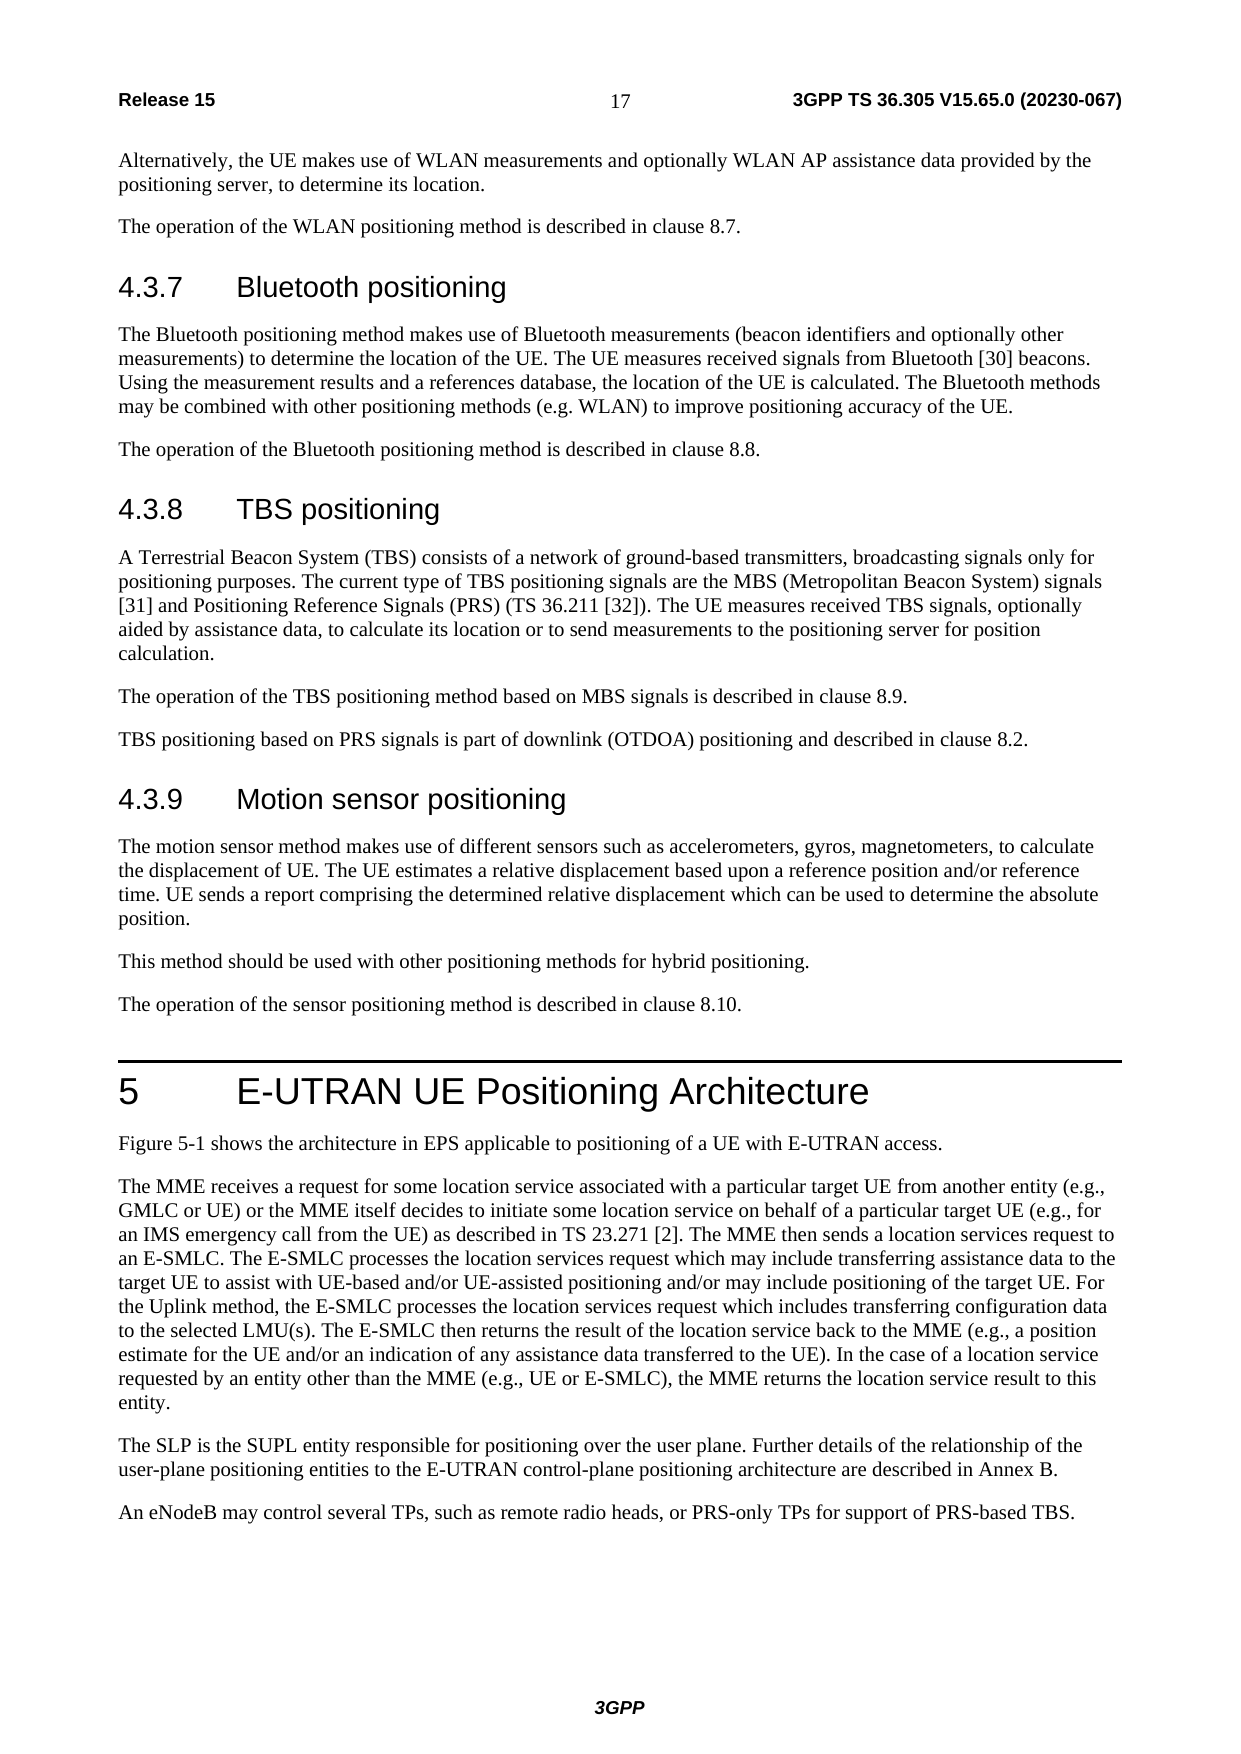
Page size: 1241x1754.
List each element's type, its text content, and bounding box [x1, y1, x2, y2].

text The motion sensor method makes use of different sensors such as accelerometers, gyros, magnetometers, to calculate the displacement of UE. The UE estimates a relative displacement based upon a reference position and/or reference time. UE sends a report comprising the determined relative displacement which can be used to determine the absolute position. [118, 834, 1122, 930]
text This method should be used with other positioning methods for hybrid positioning. [118, 949, 1122, 973]
text The operation of the Bluetooth positioning method is described in clause 8.8. [118, 437, 1122, 461]
text Figure 5-1 shows the architecture in EPS applicable to positioning of a UE with E-UTRAN access. [118, 1131, 1122, 1155]
text The Bluetooth positioning method makes use of Bluetooth measurements (beacon identifiers and optionally other measurements) to determine the location of the UE. The UE measures received signals from Bluetooth [30] beacons. Using the measurement results and a references database, the location of the UE is calculated. The Bluetooth methods may be combined with other positioning methods (e.g. WLAN) to improve positioning accuracy of the UE. [118, 322, 1122, 418]
text Alternatively, the UE makes use of WLAN measurements and optionally WLAN AP assistance data provided by the positioning server, to determine its location. [118, 147, 1122, 196]
text An eNodeB may control several TPs, such as remote radio heads, or PRS-only TPs for support of PRS-based TBS. [118, 1500, 1122, 1524]
text The operation of the sensor positioning method is described in clause 8.10. [118, 992, 1122, 1016]
text The SLP is the SUPL entity responsible for positioning over the user plane. Further details of the relationship of the user-plane positioning entities to the E-UTRAN control-plane positioning architecture are described in Annex B. [118, 1433, 1122, 1481]
text A Terrestrial Beacon System (TBS) consists of a network of ground-based transmitters, broadcasting signals only for positioning purposes. The current type of TBS positioning signals are the MBS (Metropolitan Beacon System) signals [31] and Positioning Reference Signals (PRS) (TS 36.211 [32]). The UE measures received TBS signals, optionally aided by assistance data, to calculate its location or to send measurements to the positioning server for position calculation. [118, 544, 1122, 665]
subtitle 4.3.9 Motion sensor positioning [118, 782, 1122, 815]
subtitle 4.3.7 Bluetooth positioning [118, 270, 1122, 303]
text TBS positioning based on PRS signals is part of downlink (OTDOA) positioning and described in clause 8.2. [118, 726, 1122, 751]
text The MME receives a request for some location service associated with a particular target UE from another entity (e.g., GMLC or UE) or the MME itself decides to initiate some location service on behalf of a particular target UE (e.g., for an IMS emergency call from the UE) as described in TS 23.271 [2]. The MME then sends a location services request to an E-SMLC. The E-SMLC processes the location services request which may include transferring assistance data to the target UE to assist with UE-based and/or UE-assisted positioning and/or may include positioning of the target UE. For the Uplink method, the E-SMLC processes the location services request which includes transferring configuration data to the selected LMU(s). The E-SMLC then returns the result of the location service back to the MME (e.g., a position estimate for the UE and/or an indication of any assistance data transferred to the UE). In the case of a location service requested by an entity other than the MME (e.g., UE or E-SMLC), the MME returns the location service result to this entity. [118, 1174, 1122, 1414]
subtitle 5 E-UTRAN UE Positioning Architecture [118, 1063, 1122, 1112]
text The operation of the WLAN positioning method is described in clause 8.7. [118, 214, 1122, 238]
subtitle 4.3.8 TBS positioning [118, 492, 1122, 526]
text The operation of the TBS positioning method based on MBS signals is described in clause 8.9. [118, 684, 1122, 708]
